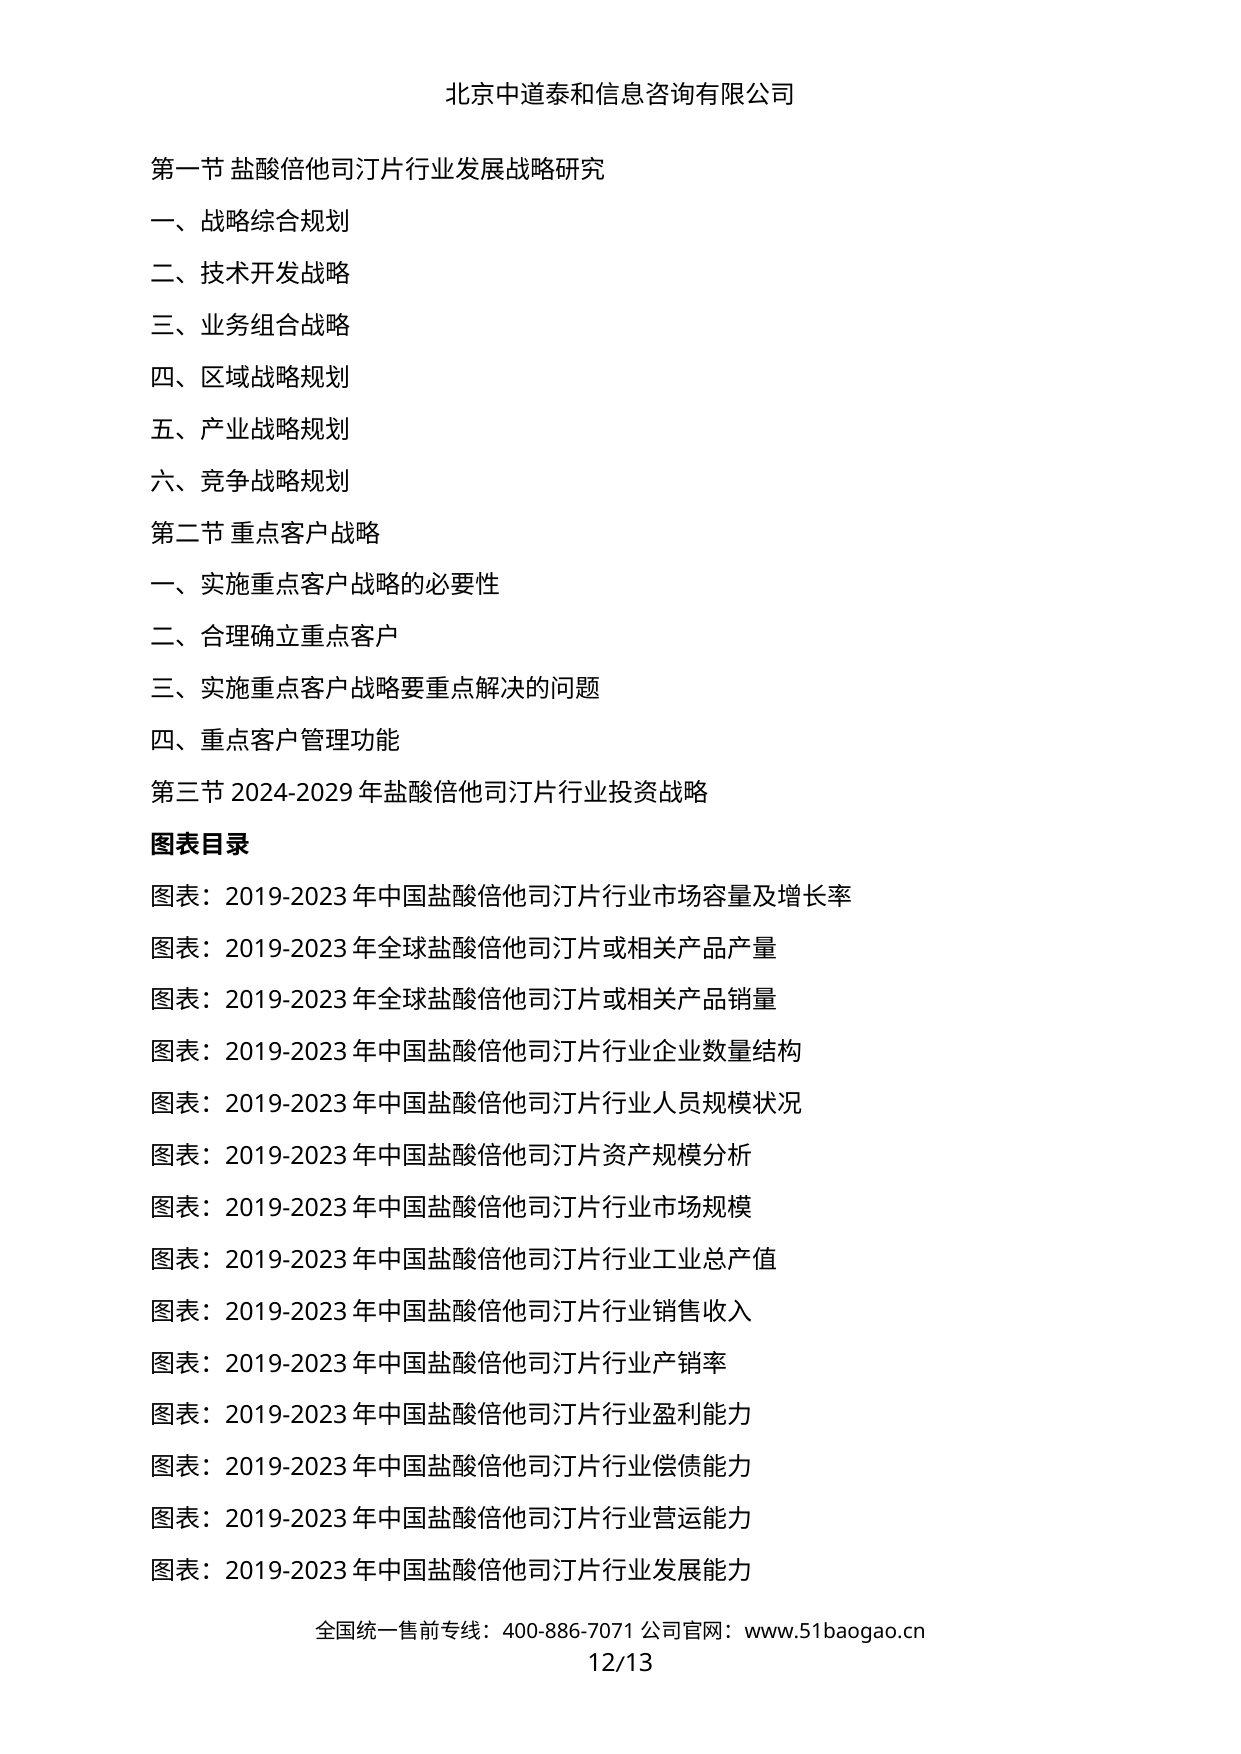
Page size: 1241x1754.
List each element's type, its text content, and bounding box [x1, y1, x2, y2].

text 四、重点客户管理功能 [150, 721, 1090, 757]
text 二、技术开发战略 [150, 254, 1090, 290]
text 五、产业战略规划 [150, 409, 1090, 446]
text 图表：2019-2023年中国盐酸倍他司汀片资产规模分析 [150, 1136, 1090, 1172]
text 第一节 盐酸倍他司汀片行业发展战略研究 [150, 150, 1090, 186]
text 图表：2019-2023年中国盐酸倍他司汀片行业销售收入 [150, 1291, 1090, 1327]
text 图表：2019-2023年中国盐酸倍他司汀片行业营运能力 [150, 1499, 1090, 1535]
text 图表：2019-2023年中国盐酸倍他司汀片行业发展能力 [150, 1551, 1090, 1587]
text 三、实施重点客户战略要重点解决的问题 [150, 669, 1090, 705]
text 图表目录 [150, 824, 1090, 861]
text 六、竞争战略规划 [150, 461, 1090, 497]
text 图表：2019-2023年中国盐酸倍他司汀片行业盈利能力 [150, 1395, 1090, 1431]
text 图表：2019-2023年中国盐酸倍他司汀片行业人员规模状况 [150, 1084, 1090, 1120]
text 一、实施重点客户战略的必要性 [150, 565, 1090, 601]
text 图表：2019-2023年中国盐酸倍他司汀片行业工业总产值 [150, 1239, 1090, 1276]
text 图表：2019-2023年中国盐酸倍他司汀片行业企业数量结构 [150, 1032, 1090, 1068]
text 二、合理确立重点客户 [150, 617, 1090, 653]
text 一、战略综合规划 [150, 202, 1090, 238]
text 四、区域战略规划 [150, 357, 1090, 394]
text 图表：2019-2023年中国盐酸倍他司汀片行业市场规模 [150, 1187, 1090, 1224]
text 图表：2019-2023年中国盐酸倍他司汀片行业偿债能力 [150, 1447, 1090, 1483]
text 图表：2019-2023年全球盐酸倍他司汀片或相关产品销量 [150, 980, 1090, 1016]
text 第二节 重点客户战略 [150, 513, 1090, 549]
text 第三节 2024-2029年盐酸倍他司汀片行业投资战略 [150, 772, 1090, 809]
text 图表：2019-2023年全球盐酸倍他司汀片或相关产品产量 [150, 928, 1090, 964]
text 图表：2019-2023年中国盐酸倍他司汀片行业市场容量及增长率 [150, 876, 1090, 912]
text 图表：2019-2023年中国盐酸倍他司汀片行业产销率 [150, 1343, 1090, 1379]
text 三、业务组合战略 [150, 306, 1090, 342]
